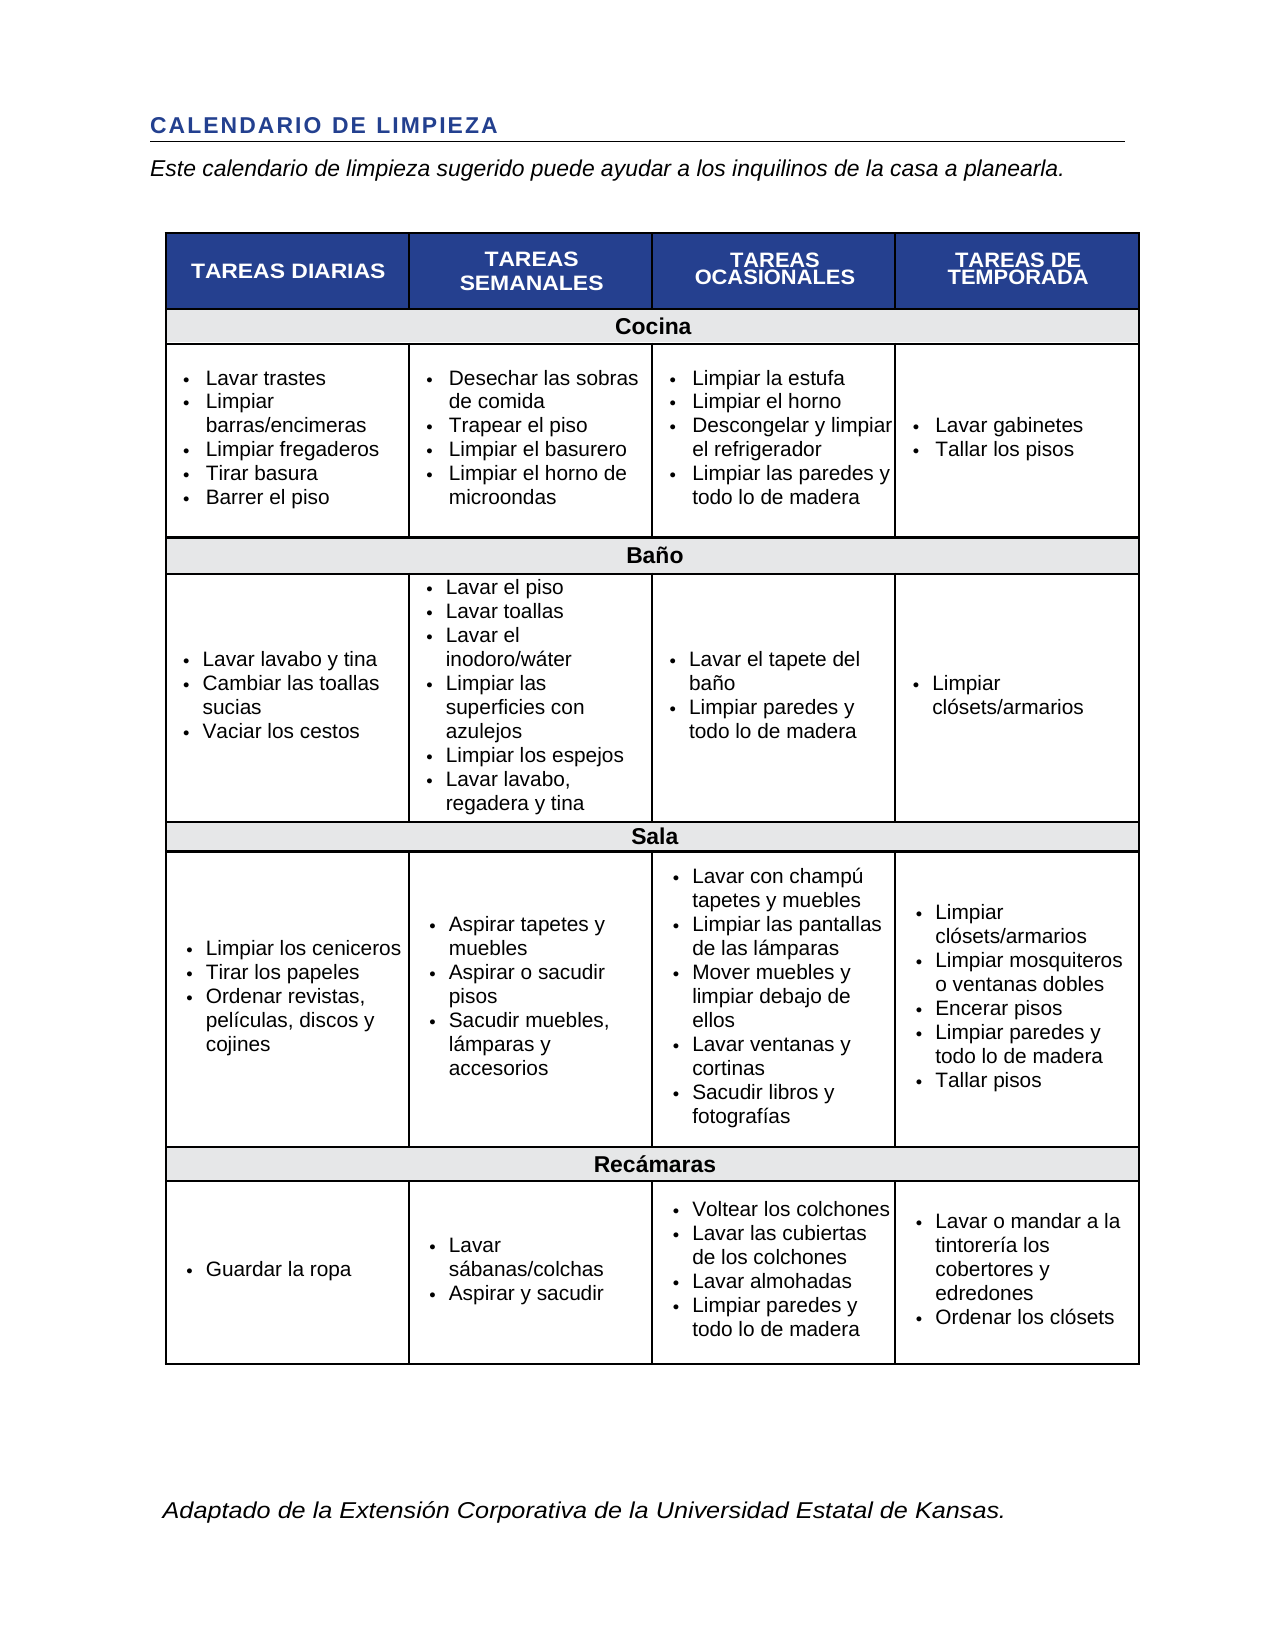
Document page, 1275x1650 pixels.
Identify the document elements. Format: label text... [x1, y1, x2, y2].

table_cell Recámaras [167, 1148, 1138, 1180]
table_cell Aspirar tapetes y muebles Aspirar o sacudir pisos Sacudir muebles, lámparas y accesorios [410, 853, 651, 1146]
table_cell Lavar trastes Limpiar barras/encimeras Limpiar fregaderos Tirar basura Barrer el piso [167, 345, 408, 536]
table_header TAREAS DIARIAS [167, 234, 408, 308]
table_cell Lavar el tapete del baño Limpiar paredes y todo lo de madera [653, 575, 894, 821]
table_cell Limpiar los ceniceros Tirar los papeles Ordenar revistas, películas, discos y cojines [167, 853, 408, 1146]
table_cell Desechar las sobras de comida Trapear el piso Limpiar el basurero Limpiar el horno de microondas [410, 345, 651, 536]
table_cell Voltear los colchones Lavar las cubiertas de los colchones Lavar almohadas Limpiar paredes y todo lo de madera [653, 1182, 894, 1363]
table_header TAREAS SEMANALES [410, 234, 651, 308]
table_cell Lavar el piso Lavar toallas Lavar el inodoro/wáter Limpiar las superficies con azulejos Limpiar los espejos Lavar lavabo, regadera y tina [410, 575, 651, 821]
table_cell Lavar sábanas/colchas Aspirar y sacudir [410, 1182, 651, 1363]
table_cell Limpiar clósets/armarios [896, 575, 1138, 821]
table_header TAREAS DE TEMPORADA [896, 234, 1138, 308]
table_cell Guardar la ropa [167, 1182, 408, 1363]
table_header TAREAS OCASIONALES [653, 234, 894, 308]
table_cell Cocina [167, 310, 1138, 342]
table_cell Lavar con champú tapetes y muebles Limpiar las pantallas de las lámparas Mover muebles y limpiar debajo de ellos Lavar ventanas y cortinas Sacudir libros y fotografías [653, 853, 894, 1146]
table_cell Limpiar la estufa Limpiar el horno Descongelar y limpiar el refrigerador Limpiar las paredes y todo lo de madera [653, 345, 894, 536]
table_cell Lavar lavabo y tina Cambiar las toallas sucias Vaciar los cestos [167, 575, 408, 821]
table_cell Lavar gabinetes Tallar los pisos [896, 345, 1138, 536]
table_cell Lavar o mandar a la tintorería los cobertores y edredones Ordenar los clósets [896, 1182, 1138, 1363]
text Este calendario de limpieza sugerido puede ayudar a los inquilinos de la casa a planearla. [150, 154, 1125, 181]
table_cell Baño [167, 539, 1138, 573]
table_cell Limpiar clósets/armarios Limpiar mosquiteros o ventanas dobles Encerar pisos Limpiar paredes y todo lo de madera Tallar pisos [896, 853, 1138, 1146]
table_cell Sala [167, 823, 1138, 850]
subtitle calendario de limpieza [150, 112, 1125, 141]
